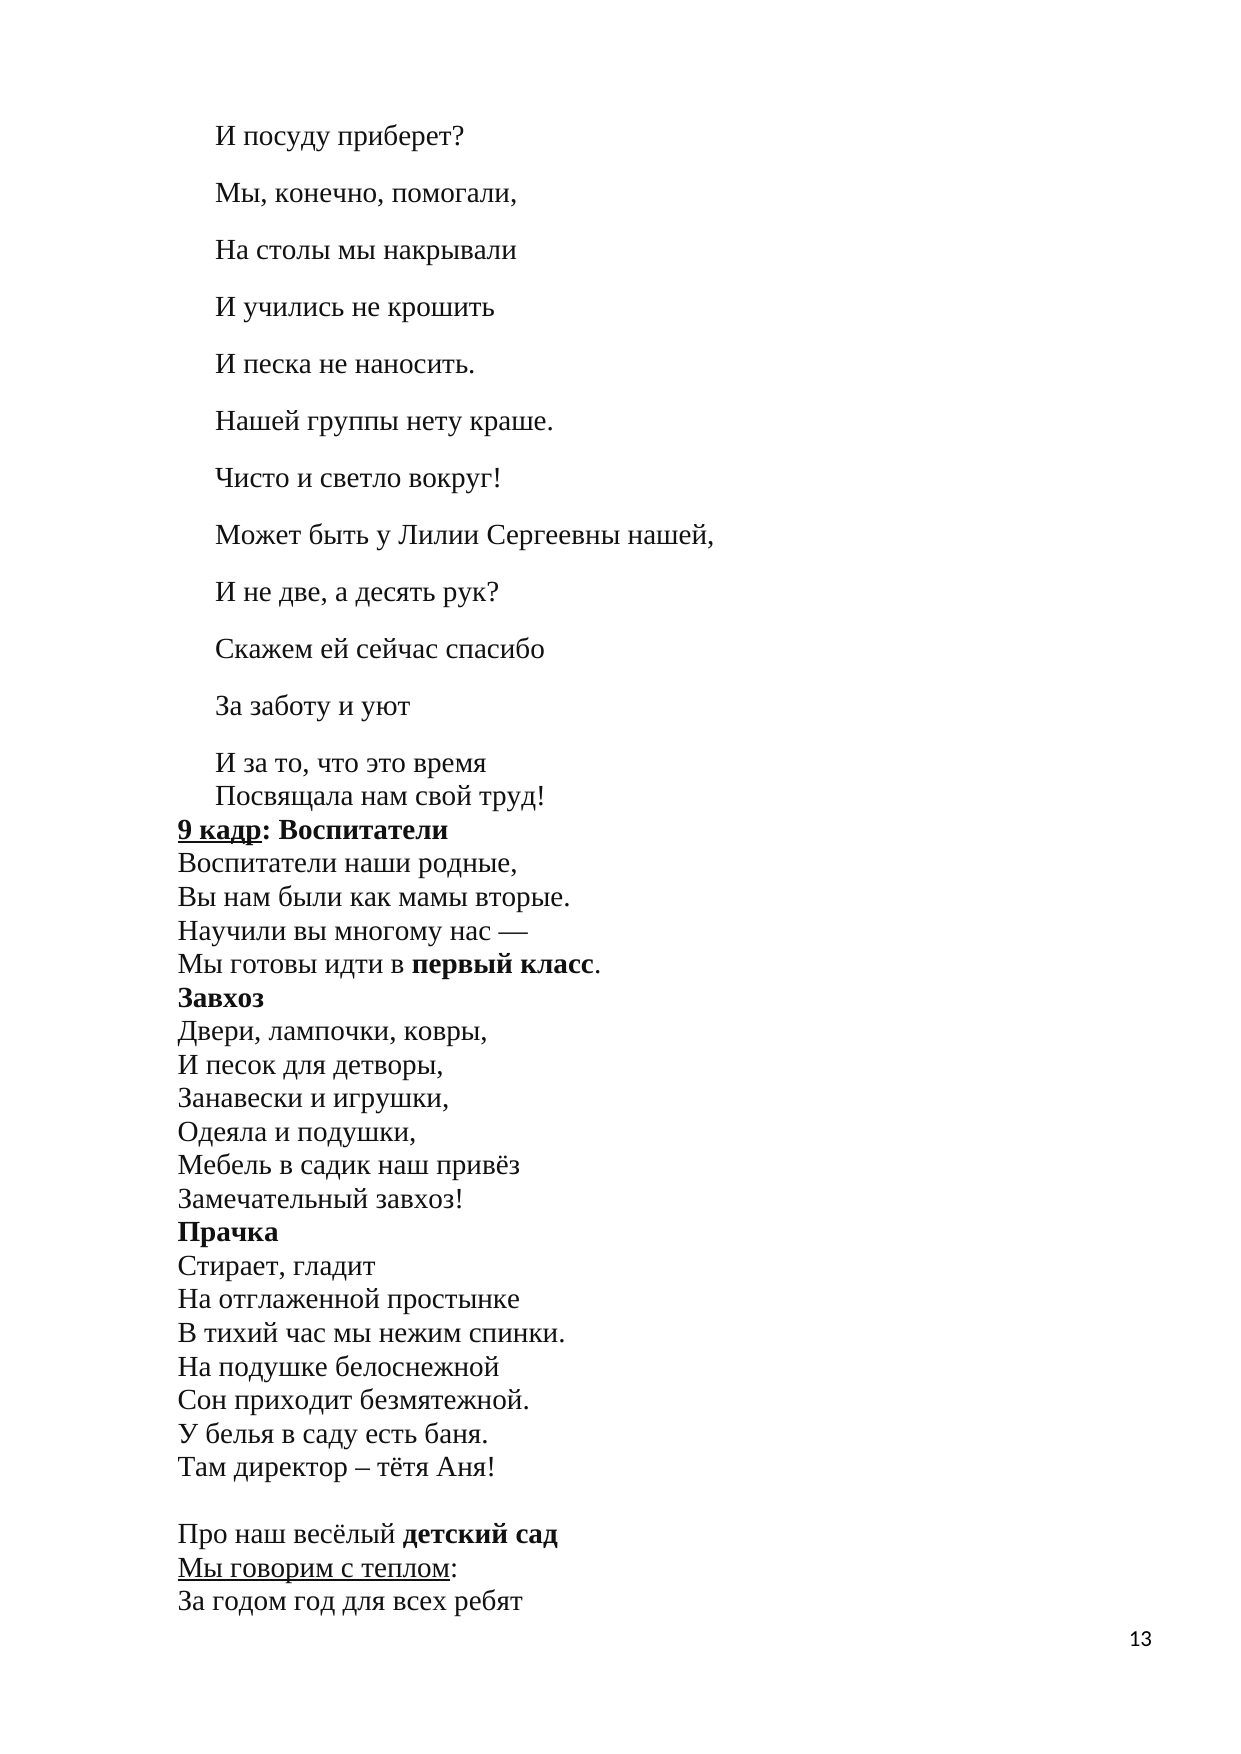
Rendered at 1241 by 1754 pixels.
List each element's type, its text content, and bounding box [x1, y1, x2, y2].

text Нашей группы нету краше. [177, 403, 1152, 437]
text Там директор – тётя Аня! [177, 1449, 1152, 1483]
text Скажем ей сейчас спасибо [177, 631, 1152, 664]
text Занавески и игрушки, [177, 1080, 1152, 1114]
text У белья в саду есть баня. [177, 1416, 1152, 1449]
text Мы готовы идти в первый класс. [177, 946, 1152, 980]
text Может быть у Лилии Сергеевны нашей, [177, 517, 1152, 551]
text На отглаженной простынке [177, 1282, 1152, 1315]
text Про наш весёлый детский сад [177, 1516, 1152, 1550]
text Мы, конечно, помогали, [177, 175, 1152, 209]
text За годом год для всех ребят [177, 1583, 1152, 1617]
text Научили вы многому нас — [177, 913, 1152, 946]
text 9 кадр: Воспитатели [177, 812, 1152, 846]
text Мы говорим с теплом: [177, 1550, 1152, 1583]
text Посвящала нам свой труд! [177, 778, 1152, 812]
text Замечательный завхоз! [177, 1181, 1152, 1214]
text Одеяла и подушки, [177, 1114, 1152, 1147]
text Стирает, гладит [177, 1248, 1152, 1282]
text В тихий час мы нежим спинки. [177, 1315, 1152, 1349]
text Воспитатели наши родные, [177, 846, 1152, 879]
text И посуду приберет? [177, 118, 1152, 152]
text И песка не наносить. [177, 346, 1152, 379]
text Вы нам были как мамы вторые. [177, 879, 1152, 913]
text И песок для детворы, [177, 1047, 1152, 1080]
text Сон приходит безмятежной. [177, 1382, 1152, 1416]
text За заботу и уют [177, 688, 1152, 721]
text Чисто и светло вокруг! [177, 460, 1152, 493]
text На подушке белоснежной [177, 1349, 1152, 1382]
text И не две, а десять рук? [177, 574, 1152, 607]
text На столы мы накрывали [177, 232, 1152, 266]
text Завхоз [177, 980, 1152, 1013]
text Прачка [177, 1214, 1152, 1248]
text И за то, что это время [177, 745, 1152, 778]
text И учились не крошить [177, 289, 1152, 323]
text Двери, лампочки, ковры, [177, 1013, 1152, 1047]
text Мебель в садик наш привёз [177, 1147, 1152, 1181]
